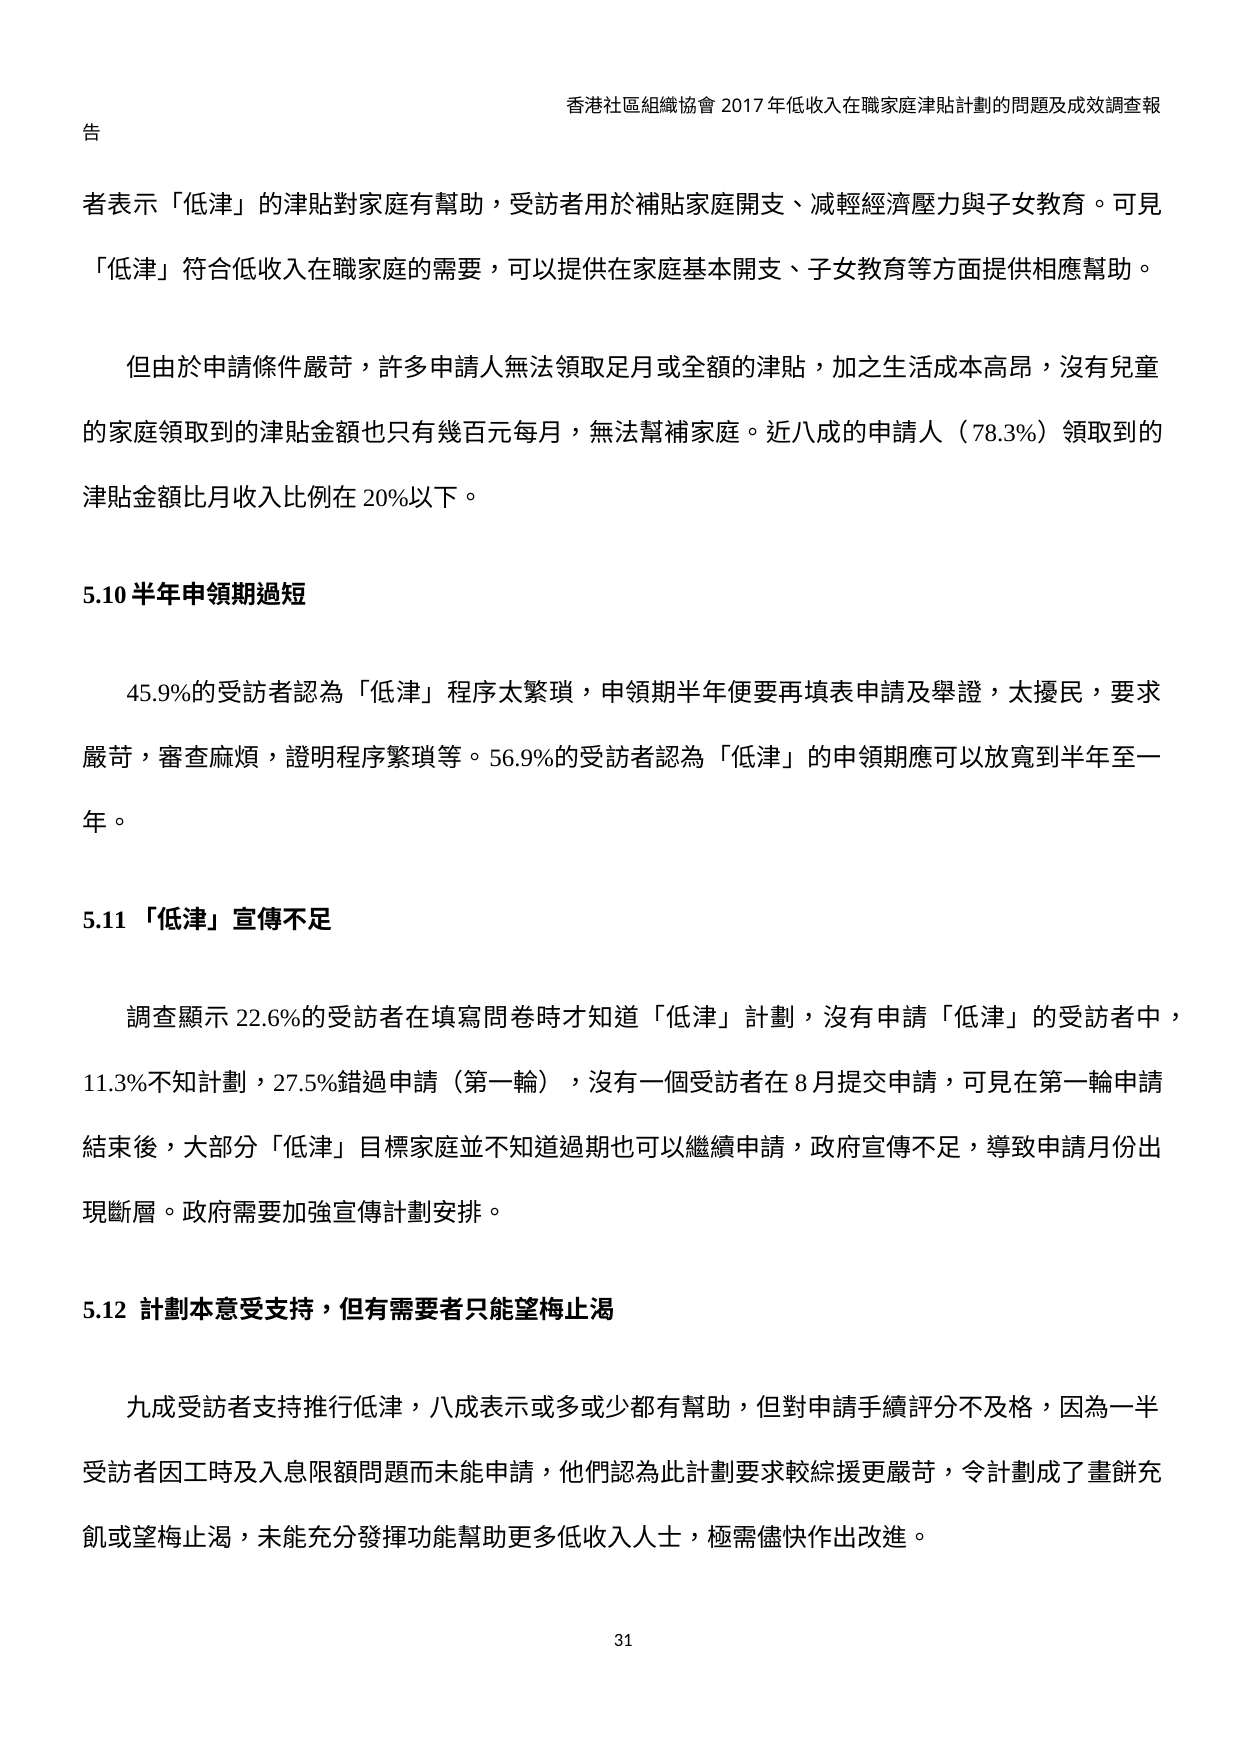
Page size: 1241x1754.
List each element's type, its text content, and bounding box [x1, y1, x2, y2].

text 5.10半年申領期過短 [83, 560, 1163, 625]
text 九成受訪者支持推行低津，八成表示或多或少都有幫助，但對申請手續評分不及格，因為一半受訪者因工時及入息限額問題而未能申請，他們認為此計劃要求較綜援更嚴苛，令計劃成了畫餅充飢或望梅止渴，未能充分發揮功能幫助更多低收入人士，極需儘快作出改進。 [83, 1373, 1163, 1568]
text 調查顯示22.6%的受訪者在填寫問卷時才知道「低津」計劃，沒有申請「低津」的受訪者中，11.3%不知計劃，27.5%錯過申請（第一輪），沒有一個受訪者在8月提交申請，可見在第一輪申請結束後，大部分「低津」目標家庭並不知道過期也可以繼續申請，政府宣傳不足，導致申請月份出現斷層。政府需要加強宣傳計劃安排。 [83, 983, 1163, 1243]
text 45.9%的受訪者認為「低津」程序太繁瑣，申領期半年便要再填表申請及舉證，太擾民，要求嚴苛，審查麻煩，證明程序繁瑣等。56.9%的受訪者認為「低津」的申領期應可以放寬到半年至一年。 [83, 658, 1163, 853]
text 5.12 計劃本意受支持，但有需要者只能望梅止渴 [83, 1275, 1163, 1340]
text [83, 170, 1163, 300]
text 5.11 「低津」宣傳不足 [83, 885, 1163, 950]
text 但由於申請條件嚴苛，許多申請人無法領取足月或全額的津貼，加之生活成本高昂，沒有兒童的家庭領取到的津貼金額也只有幾百元每月，無法幫補家庭。近八成的申請人（78.3%）領取到的津貼金額比月收入比例在20%以下。 [83, 333, 1163, 528]
